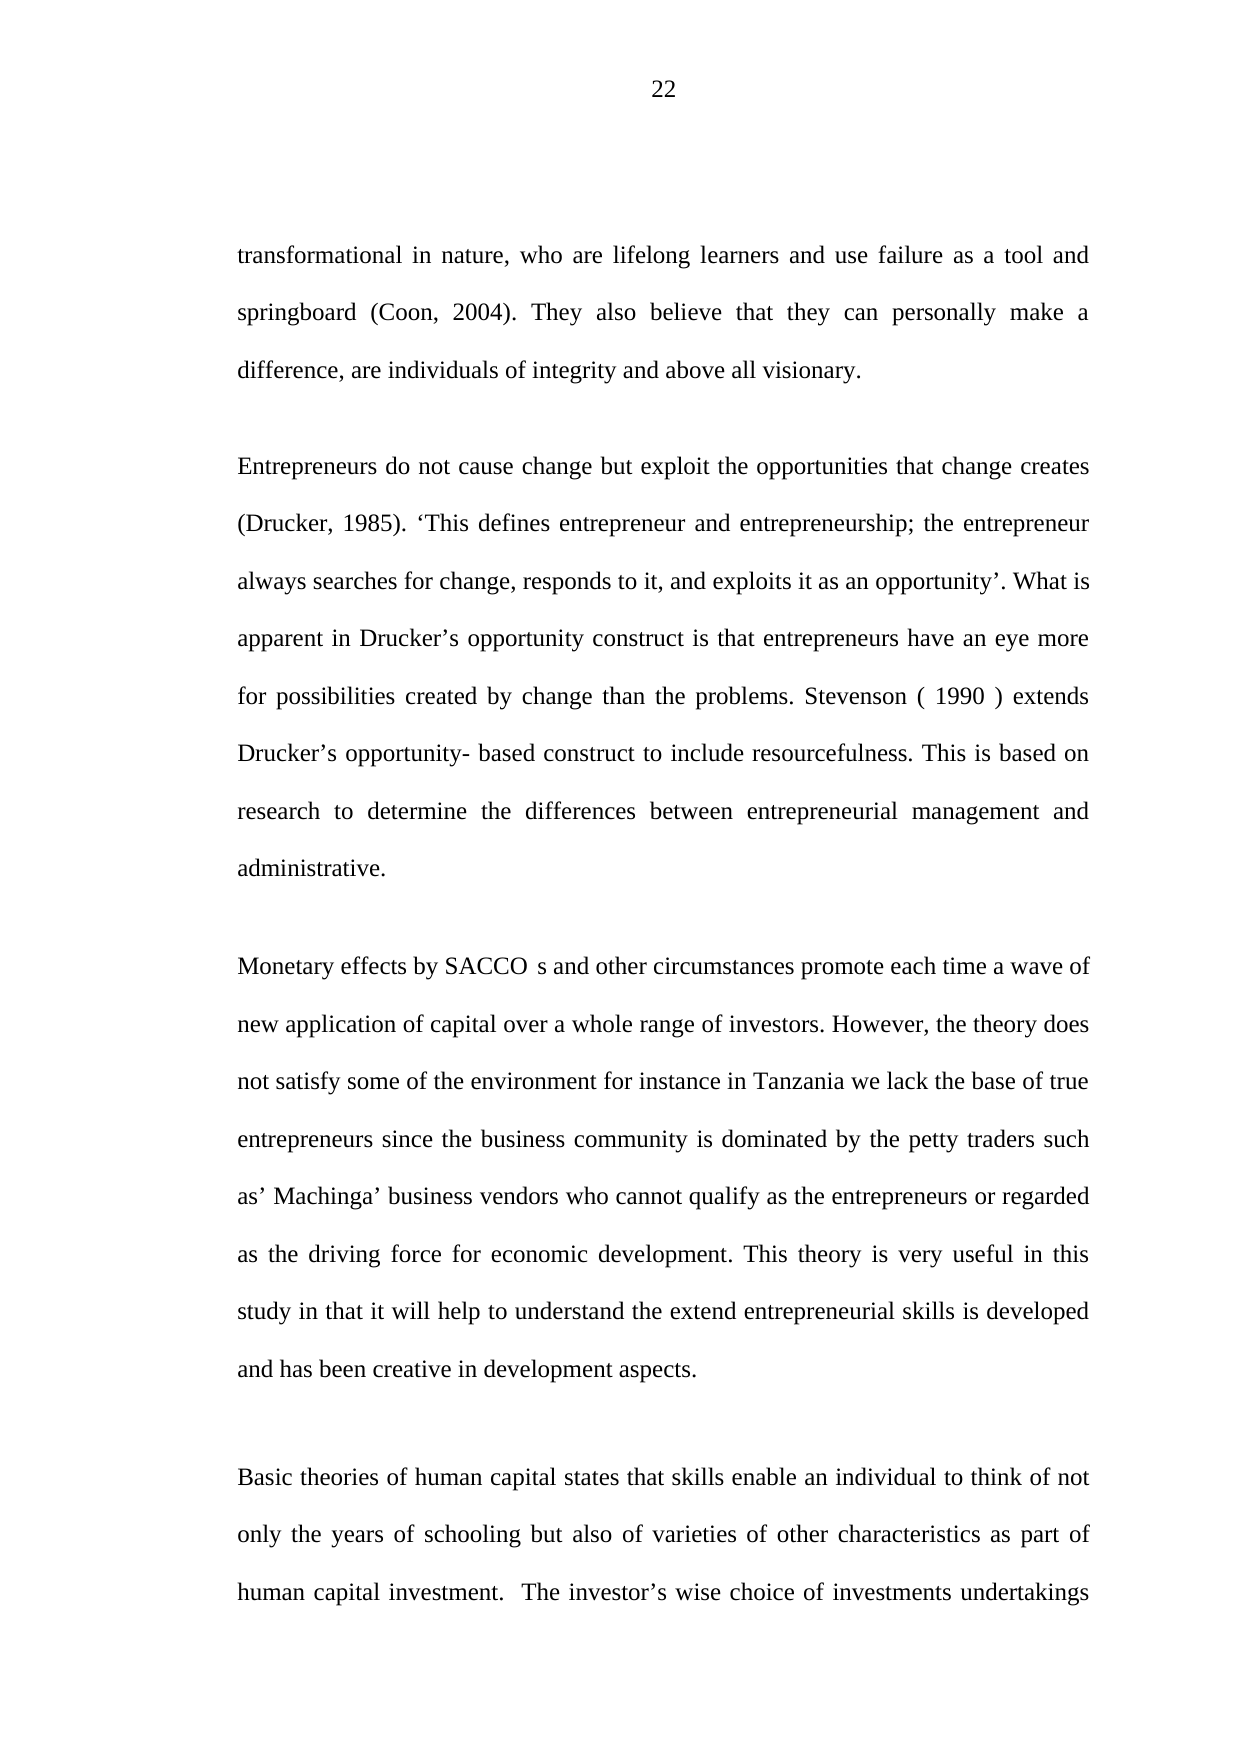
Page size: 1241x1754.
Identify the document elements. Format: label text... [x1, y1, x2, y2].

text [237, 1462, 1090, 1606]
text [237, 240, 1090, 384]
text Monetary effects by SACCO s and other circumstances promote each time a wave of new application of capital over a whole range of investors. However, the theory does not satisfy some of the environment for instance in Tanzania we lack the base of true entrepreneurs since the business community is dominated by the petty traders such as’ Machinga’ business vendors who cannot qualify as the entrepreneurs or regarded as the driving force for economic development. This theory is very useful in this study in that it will help to understand the extend entrepreneurial skills is developed and has been creative in development aspects. [237, 951, 1090, 1382]
text Entrepreneurs do not cause change but exploit the opportunities that change creates (Drucker, 1985). ‘This defines entrepreneur and entrepreneurship; the entrepreneur always searches for change, responds to it, and exploits it as an opportunity’. What is apparent in Drucker’s opportunity construct is that entrepreneurs have an eye more for possibilities created by change than the problems. Stevenson ( 1990 ) extends Drucker’s opportunity- based construct to include resourcefulness. This is based on research to determine the differences between entrepreneurial management and administrative. [237, 451, 1090, 882]
